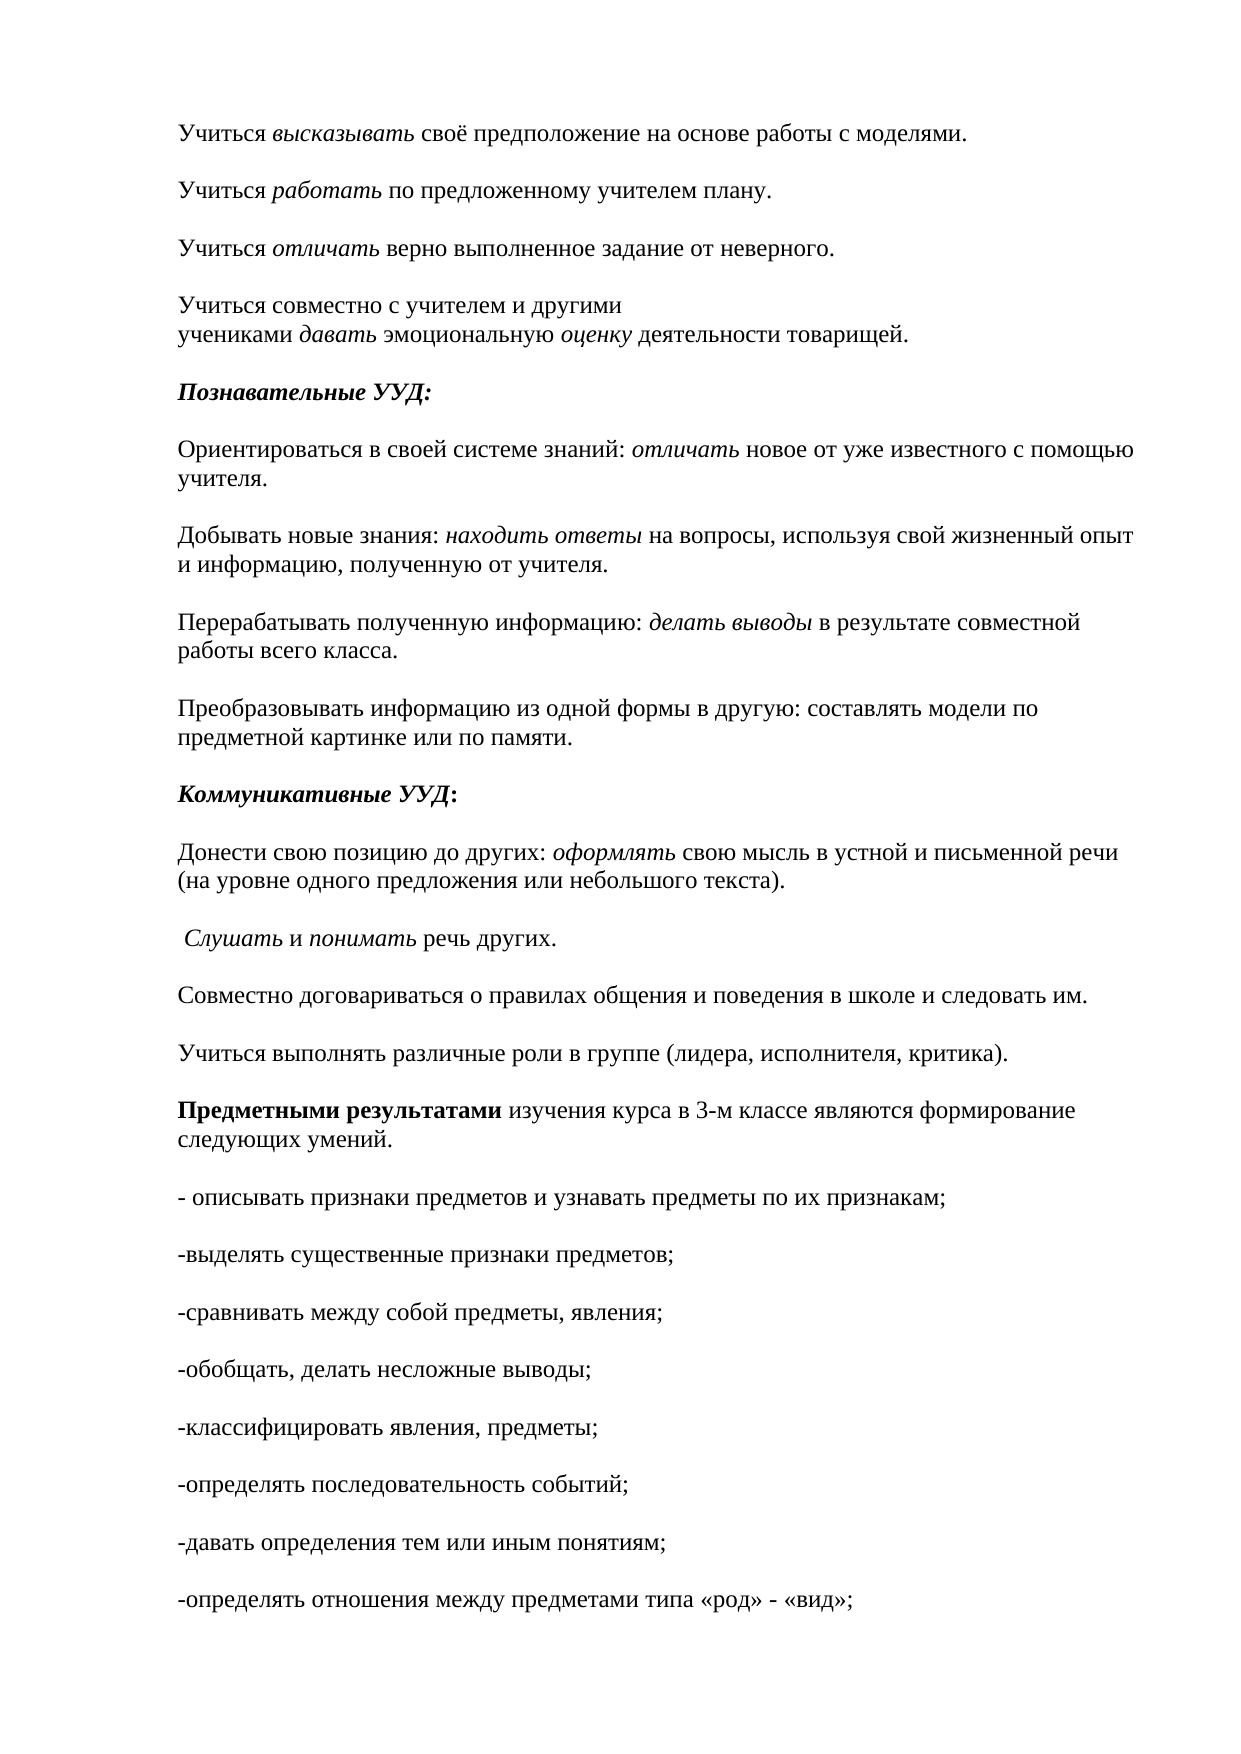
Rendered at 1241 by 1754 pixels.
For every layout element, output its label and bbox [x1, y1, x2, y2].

text [177, 118, 1152, 1613]
